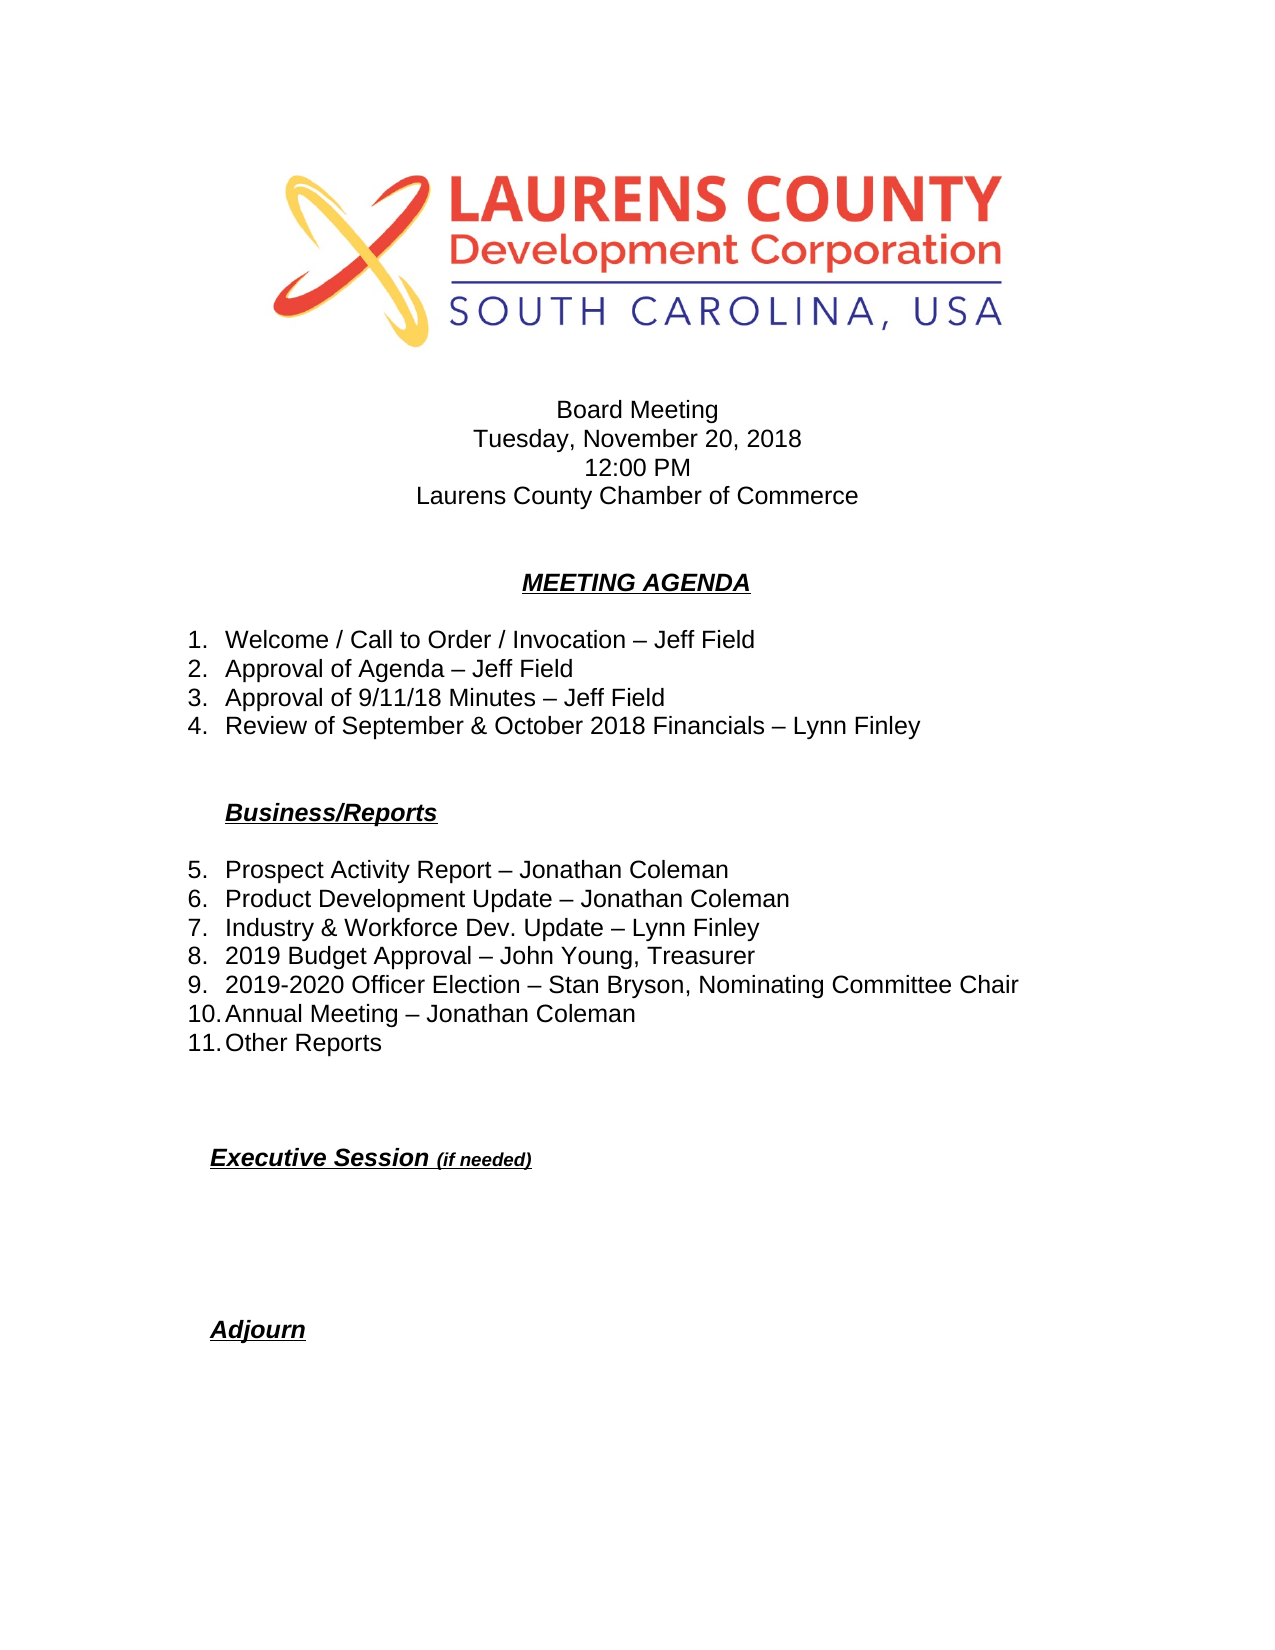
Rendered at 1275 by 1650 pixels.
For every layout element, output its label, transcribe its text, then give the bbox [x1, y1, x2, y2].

list Other Reports [187, 1027, 1125, 1056]
list Adjourn [210, 1315, 1125, 1344]
text 12:00 PM [150, 452, 1125, 481]
list Business/Reports [150, 797, 1125, 826]
list Approval of Agenda – Jeff Field [187, 654, 1125, 682]
list 2019-2020 Officer Election – Stan Bryson, Nominating Committee Chair [187, 970, 1125, 999]
text Tuesday, November 20, 2018 [150, 424, 1125, 452]
list Executive Session (if needed) [210, 1142, 1125, 1171]
text Laurens County Chamber of Commerce [150, 481, 1125, 510]
list Prospect Activity Report – Jonathan Coleman [187, 855, 1125, 884]
text Board Meeting [150, 395, 1125, 424]
list Product Development Update – Jonathan Coleman [187, 884, 1125, 912]
text MEETING AGENDA [150, 567, 1125, 596]
list Annual Meeting – Jonathan Coleman [187, 999, 1125, 1027]
list Review of September & October 2018 Financials – Lynn Finley [187, 711, 1125, 740]
list Industry & Workforce Dev. Update – Lynn Finley [187, 912, 1125, 941]
list 2019 Budget Approval – John Young, Treasurer [187, 941, 1125, 970]
picture [230, 120, 1045, 395]
list Approval of 9/11/18 Minutes – Jeff Field [187, 682, 1125, 711]
list Welcome / Call to Order / Invocation – Jeff Field [187, 625, 1125, 654]
